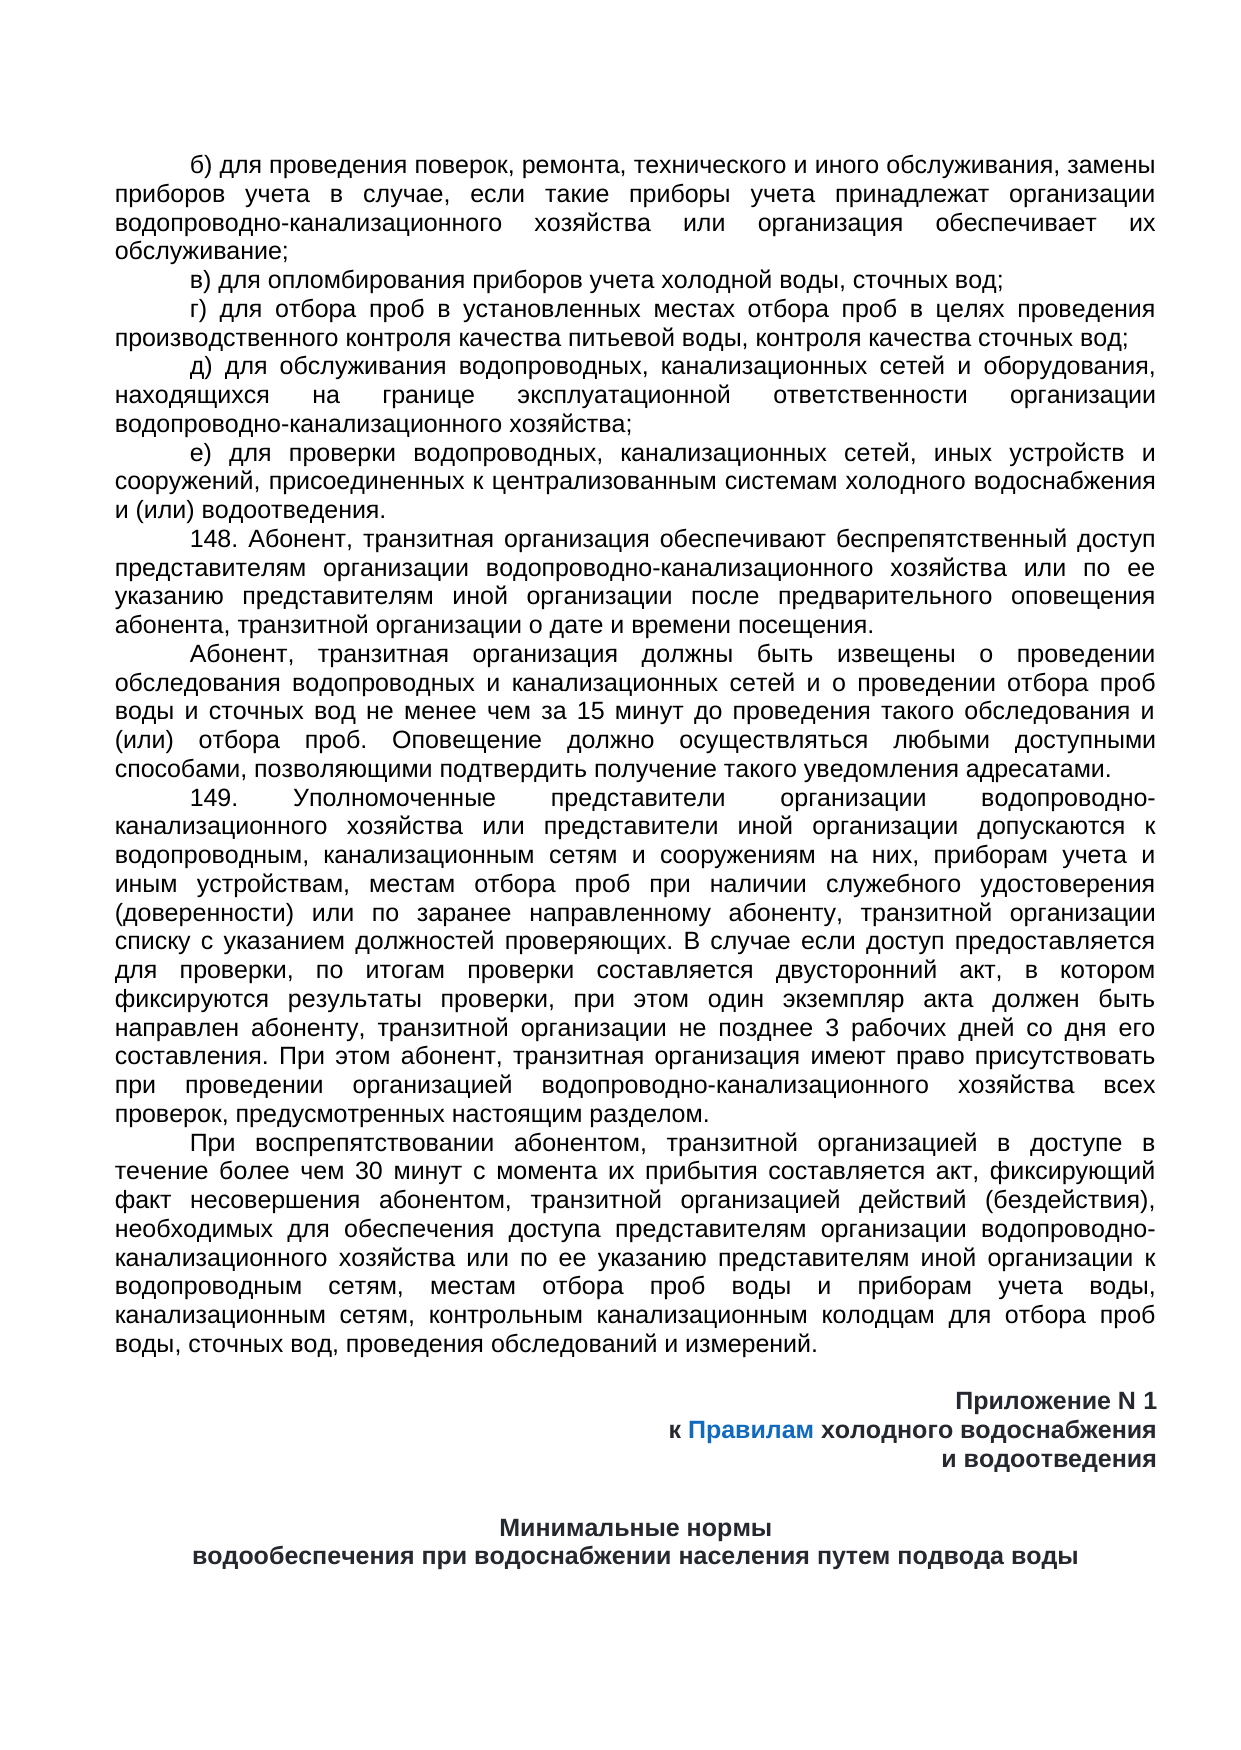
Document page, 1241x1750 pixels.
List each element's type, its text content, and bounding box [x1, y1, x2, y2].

text е) для проверки водопроводных, канализационных сетей, иных устройств и сооружений, присоединенных к централизованным системам холодного водоснабжения и (или) водоотведения. [114, 437, 1157, 524]
text При воспрепятствовании абонентом, транзитной организацией в доступе в течение более чем 30 минут с момента их прибытия составляется акт, фиксирующий факт несовершения абонентом, транзитной организацией действий (бездействия), необходимых для обеспечения доступа представителям организации водопроводно-канализационного хозяйства или по ее указанию представителям иной организации к водопроводным сетям, местам отбора проб воды и приборам учета воды, канализационным сетям, контрольным канализационным колодцам для отбора проб воды, сточных вод, проведения обследований и измерений. [114, 1127, 1157, 1357]
text в) для опломбирования приборов учета холодной воды, сточных вод; [114, 265, 1157, 294]
text Абонент, транзитная организация должны быть извещены о проведении обследования водопроводных и канализационных сетей и о проведении отбора проб воды и сточных вод не менее чем за 15 минут до проведения такого обследования и (или) отбора проб. Оповещение должно осуществляться любыми доступными способами, позволяющими подтвердить получение такого уведомления адресатами. [114, 639, 1157, 782]
text 149. Уполномоченные представители организации водопроводно-канализационного хозяйства или представители иной организации допускаются к водопроводным, канализационным сетям и сооружениям на них, приборам учета и иным устройствам, местам отбора проб при наличии служебного удостоверения (доверенности) или по заранее направленному абоненту, транзитной организации списку с указанием должностей проверяющих. В случае если доступ предоставляется для проверки, по итогам проверки составляется двусторонний акт, в котором фиксируются результаты проверки, при этом один экземпляр акта должен быть направлен абоненту, транзитной организации не позднее 3 рабочих дней со дня его составления. При этом абонент, транзитная организация имеют право присутствовать при проведении организацией водопроводно-канализационного хозяйства всех проверок, предусмотренных настоящим разделом. [114, 782, 1157, 1127]
subtitle Минимальные нормы водообеспечения при водоснабжении населения путем подвода воды [114, 1512, 1157, 1570]
text 148. Абонент, транзитная организация обеспечивают беспрепятственный доступ представителям организации водопроводно-канализационного хозяйства или по ее указанию представителям иной организации после предварительного оповещения абонента, транзитной организации о дате и времени посещения. [114, 524, 1157, 639]
text д) для обслуживания водопроводных, канализационных сетей и оборудования, находящихся на границе эксплуатационной ответственности организации водопроводно-канализационного хозяйства; [114, 351, 1157, 437]
text Приложение N 1 к Правилам холодного водоснабжения и водоотведения [114, 1386, 1157, 1472]
text г) для отбора проб в установленных местах отбора проб в целях проведения производственного контроля качества питьевой воды, контроля качества сточных вод; [114, 294, 1157, 351]
text б) для проведения поверок, ремонта, технического и иного обслуживания, замены приборов учета в случае, если такие приборы учета принадлежат организации водопроводно-канализационного хозяйства или организация обеспечивает их обслуживание; [114, 150, 1157, 265]
